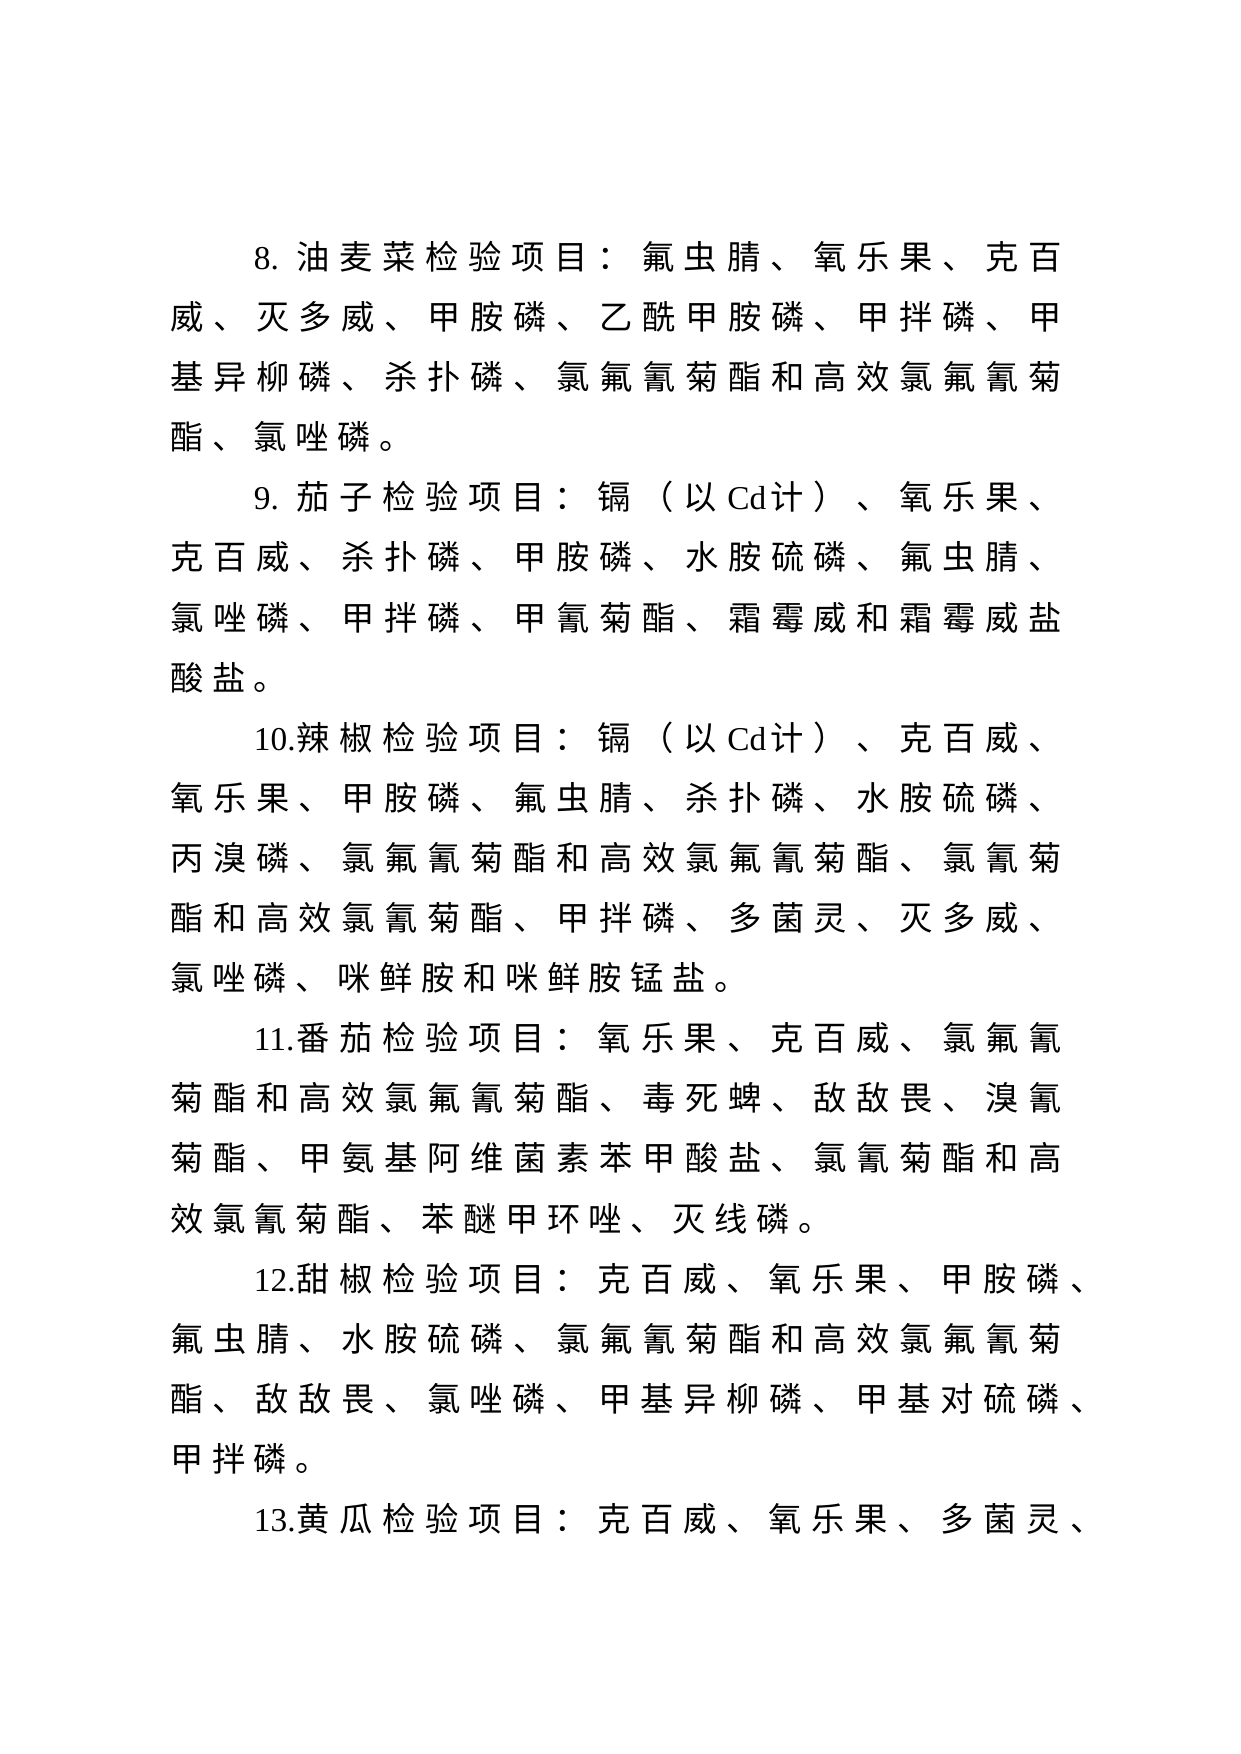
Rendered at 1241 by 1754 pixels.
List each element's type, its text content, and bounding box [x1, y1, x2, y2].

text 8.油麦菜检验项目：氟虫腈、氧乐果、克百威、灭多威、甲胺磷、乙酰甲胺磷、甲拌磷、甲基异柳磷、杀扑磷、氯氟氰菊酯和高效氯氟氰菊酯、氯唑磷。 [170, 225, 1070, 465]
text 10.辣椒检验项目：镉（以Cd计）、克百威、氧乐果、甲胺磷、氟虫腈、杀扑磷、水胺硫磷、丙溴磷、氯氟氰菊酯和高效氯氟氰菊酯、氯氰菊酯和高效氯氰菊酯、甲拌磷、多菌灵、灭多威、氯唑磷、咪鲜胺和咪鲜胺锰盐。 [170, 706, 1070, 1006]
text 12.甜椒检验项目：克百威、氧乐果、甲胺磷、氟虫腈、水胺硫磷、氯氟氰菊酯和高效氯氟氰菊酯、敌敌畏、氯唑磷、甲基异柳磷、甲基对硫磷、甲拌磷。 [170, 1246, 1070, 1487]
text 11.番茄检验项目：氧乐果、克百威、氯氟氰菊酯和高效氯氟氰菊酯、毒死蜱、敌敌畏、溴氰菊酯、甲氨基阿维菌素苯甲酸盐、氯氰菊酯和高效氯氰菊酯、苯醚甲环唑、灭线磷。 [170, 1006, 1070, 1246]
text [170, 1487, 1070, 1547]
text 9.茄子检验项目：镉（以Cd计）、氧乐果、克百威、杀扑磷、甲胺磷、水胺硫磷、氟虫腈、氯唑磷、甲拌磷、甲氰菊酯、霜霉威和霜霉威盐酸盐。 [170, 465, 1070, 706]
